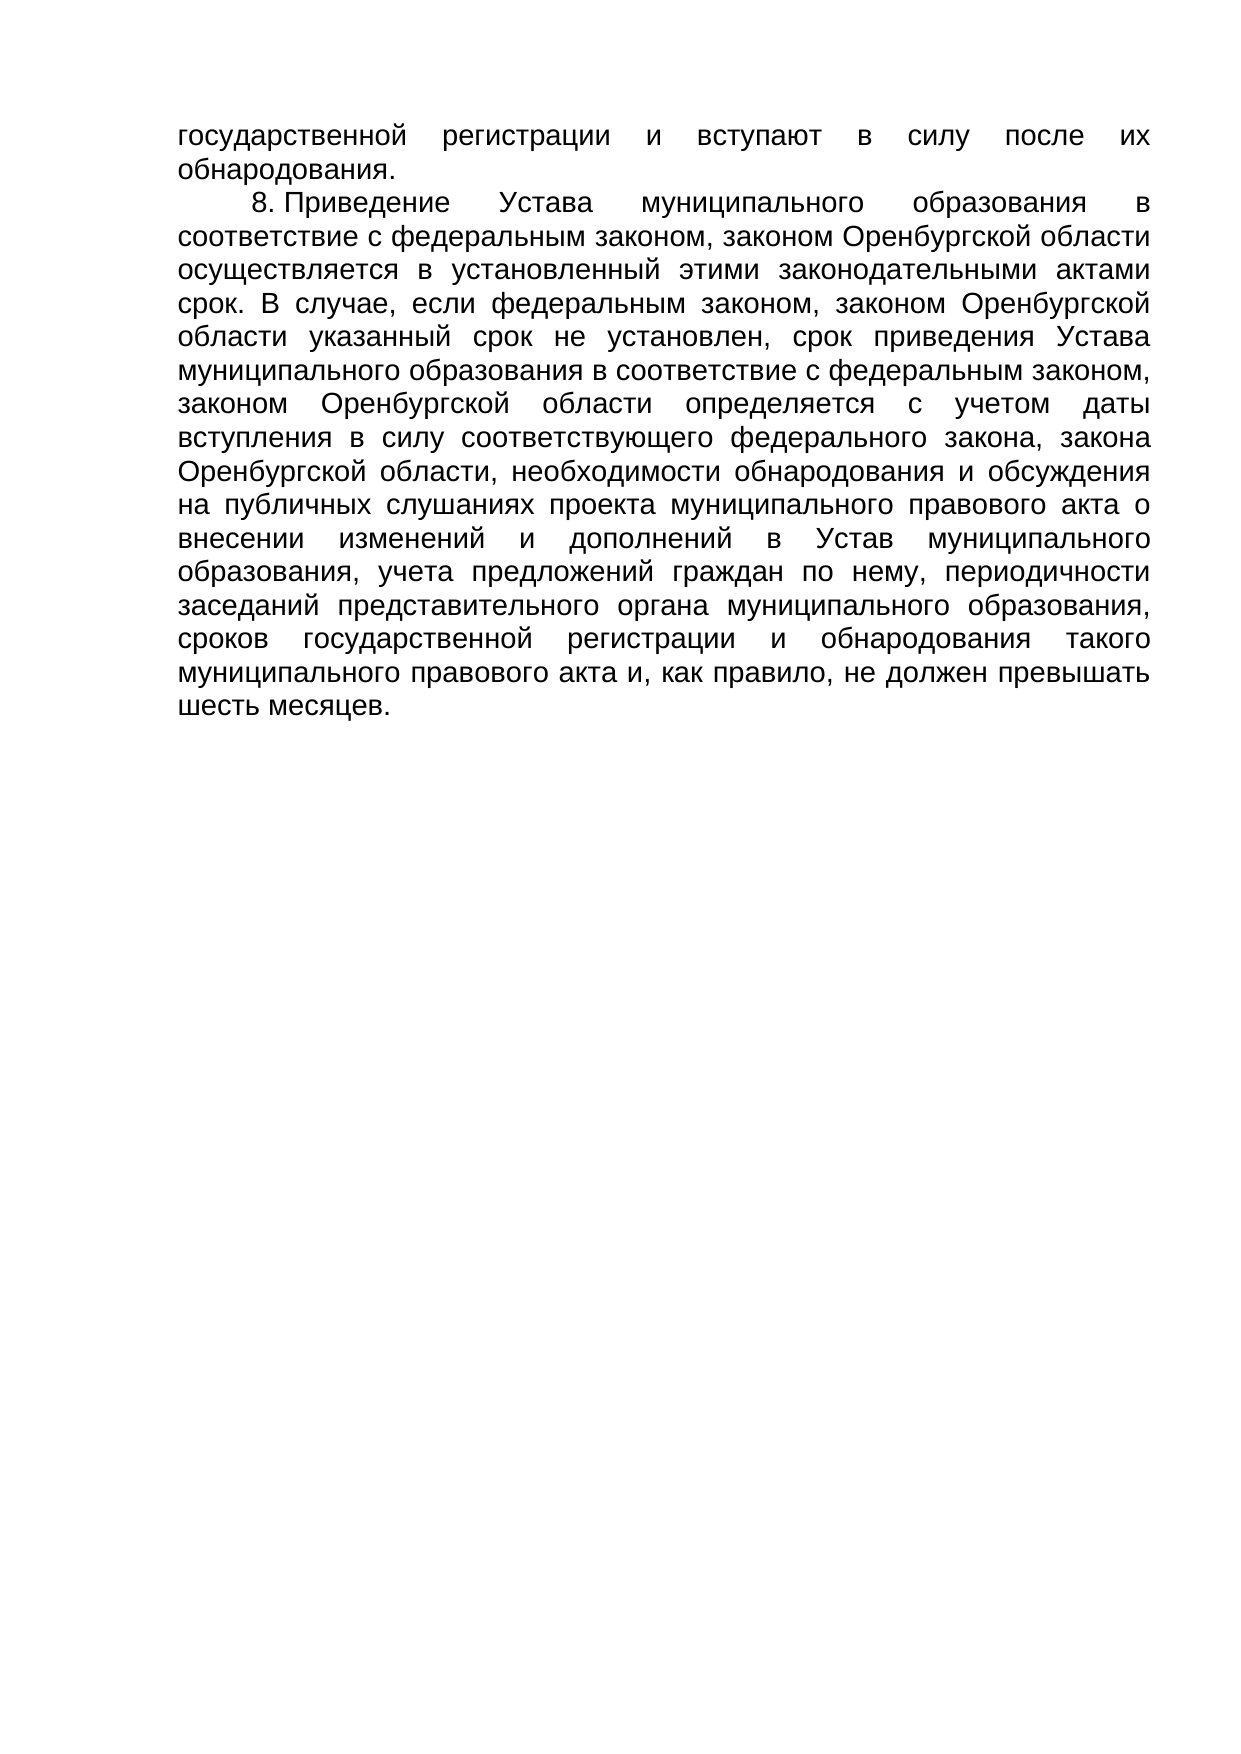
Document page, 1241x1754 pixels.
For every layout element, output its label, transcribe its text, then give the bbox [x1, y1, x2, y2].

text 8. Приведение Устава муниципального образования в соответствие с федеральным законом, законом Оренбургской области осуществляется в установленный этими законодательными актами срок. В случае, если федеральным законом, законом Оренбургской области указанный срок не установлен, срок приведения Устава муниципального образования в соответствие с федеральным законом, законом Оренбургской области определяется с учетом даты вступления в силу соответствующего федерального закона, закона Оренбургской области, необходимости обнародования и обсуждения на публичных слушаниях проекта муниципального правового акта о внесении изменений и дополнений в Устав муниципального образования, учета предложений граждан по нему, периодичности заседаний представительного органа муниципального образования, сроков государственной регистрации и обнародования такого муниципального правового акта и, как правило, не должен превышать шесть месяцев. [177, 185, 1152, 722]
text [177, 118, 1152, 185]
